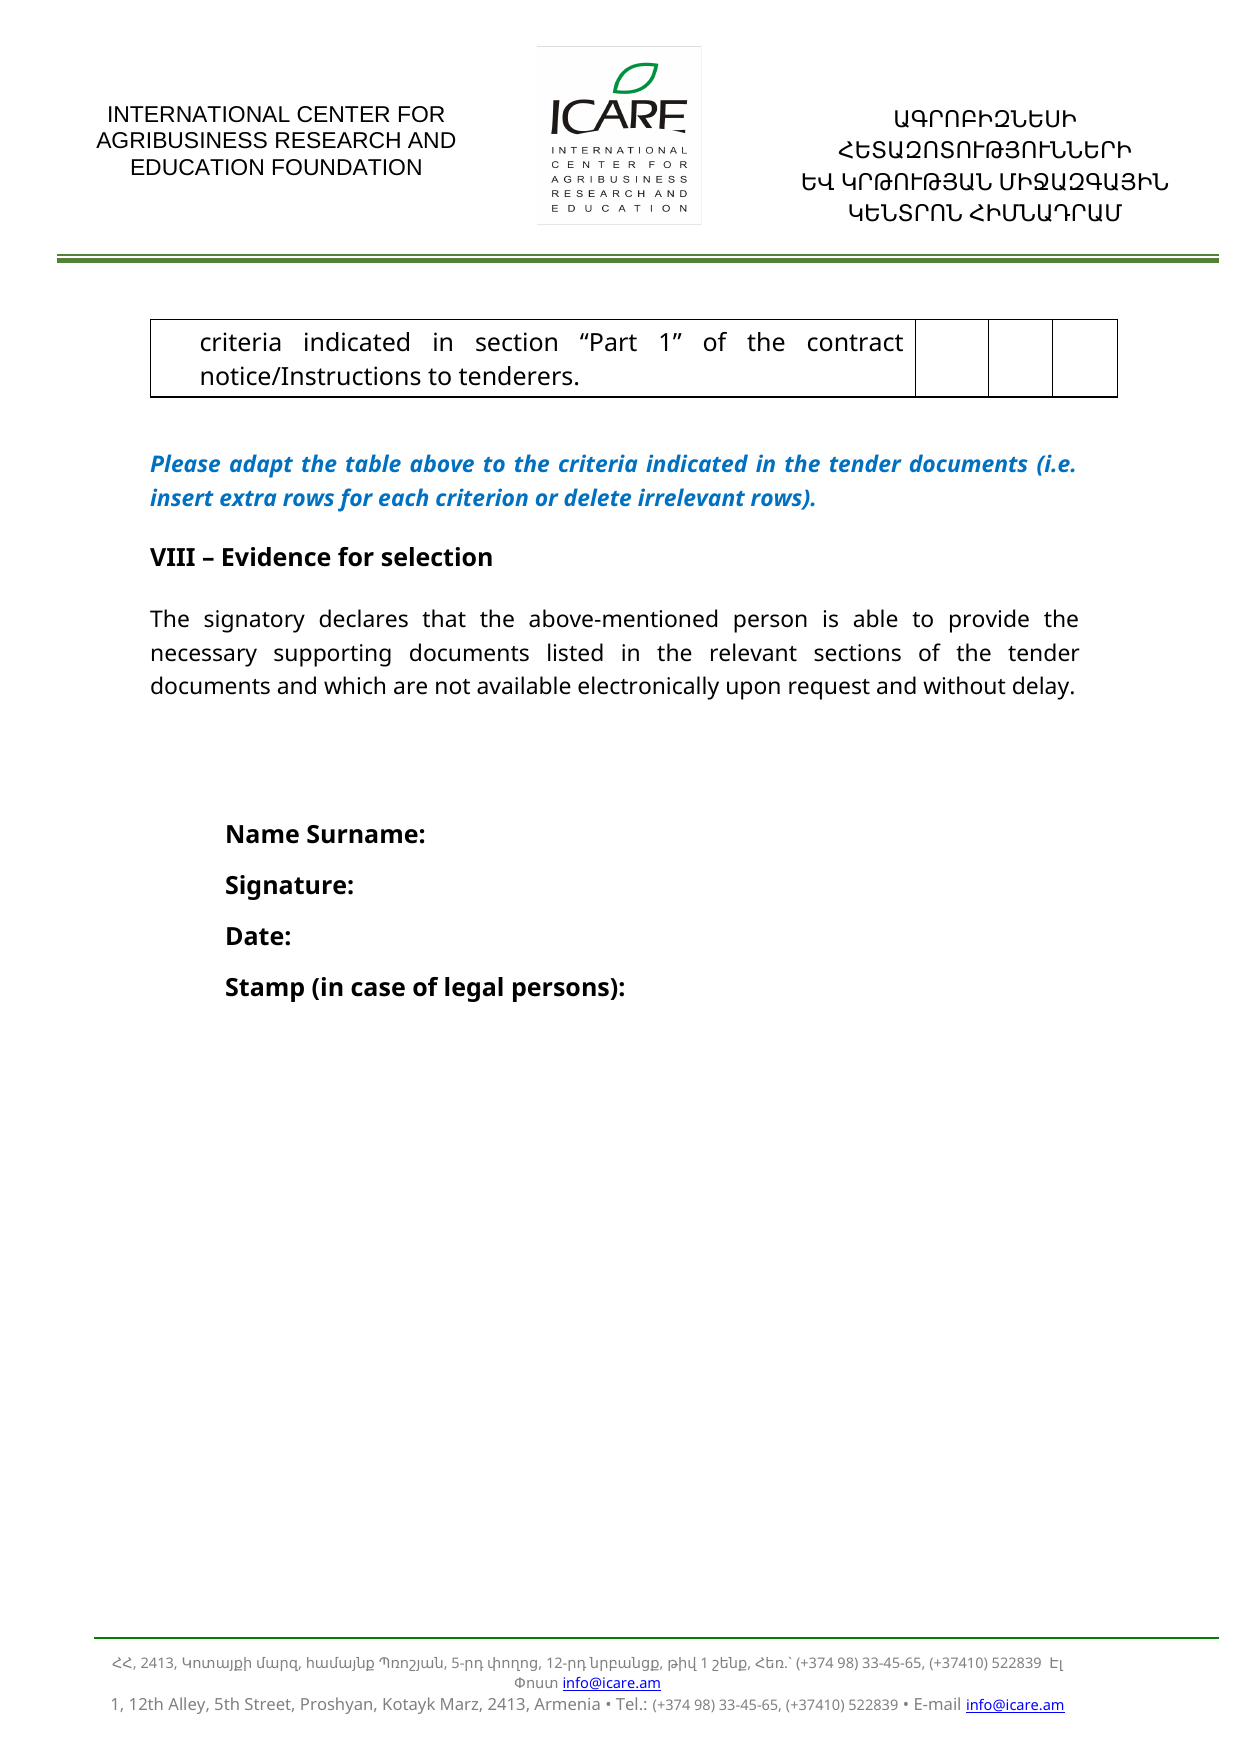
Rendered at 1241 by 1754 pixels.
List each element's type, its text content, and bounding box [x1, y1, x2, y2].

table_cell [1053, 320, 1117, 396]
text Please adapt the table above to the criteria indicated in the tender documents (i.e. insert extra rows for each criterion or delete irrelevant rows). [150, 448, 1081, 513]
list Stamp (in case of legal persons): [225, 969, 1081, 1004]
table_cell He/She/It fulfills the applicable technical and professional criteria indicated in section “Part 1” of the contract notice/Instructions to tenderers. [151, 320, 915, 396]
list Name Surname: [225, 816, 1081, 851]
table_cell [916, 320, 988, 396]
list Date: [225, 918, 1081, 953]
subtitle VIII – Evidence for selection [150, 539, 1052, 573]
picture [537, 46, 702, 225]
table_cell [989, 320, 1052, 396]
text The signatory declares that the above-mentioned person is able to provide the necessary supporting documents listed in the relevant sections of the tender documents and which are not available electronically upon request and without delay. [150, 603, 1081, 701]
list Signature: [225, 867, 1081, 902]
